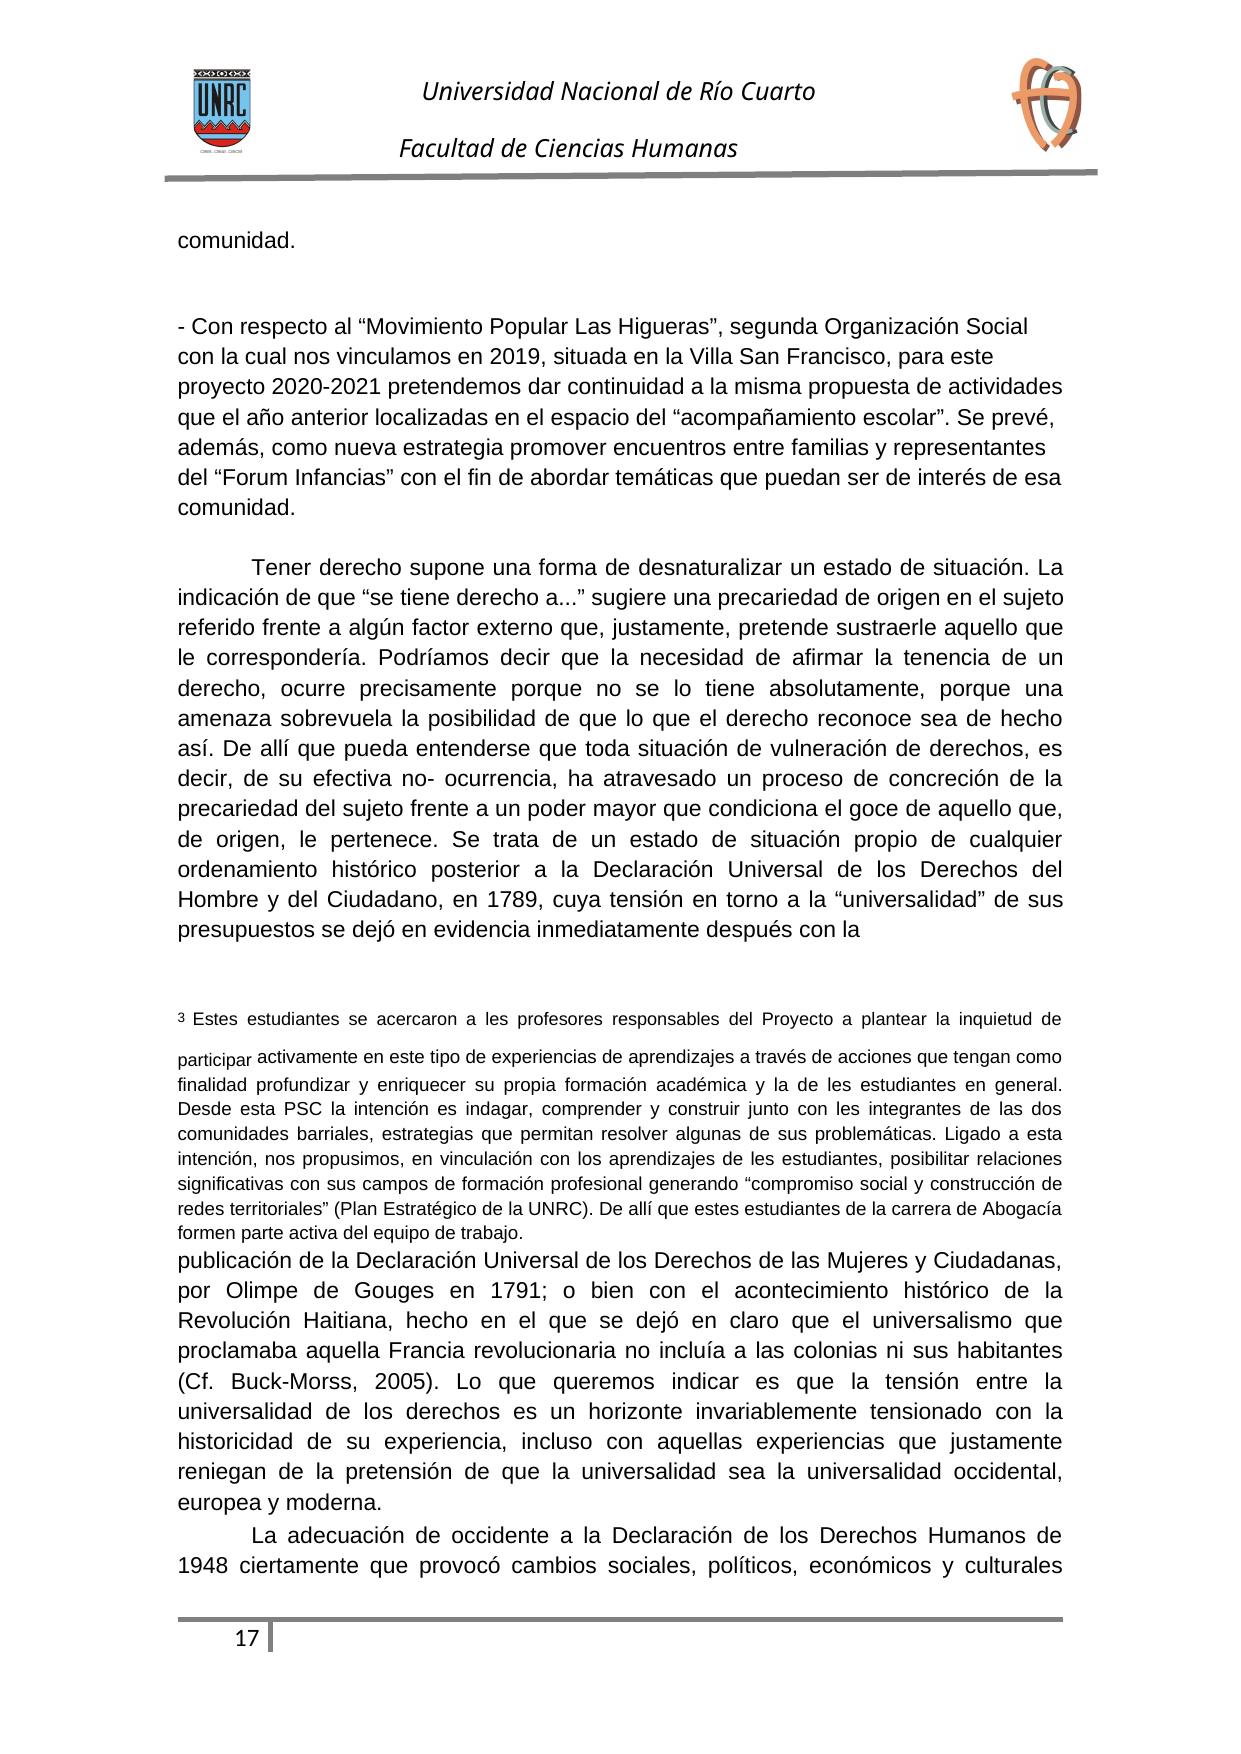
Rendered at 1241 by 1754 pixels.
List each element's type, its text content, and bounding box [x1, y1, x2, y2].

picture [193, 69, 251, 153]
text Tener derecho supone una forma de desnaturalizar un estado de situación. La indicación de que “se tiene derecho a...” sugiere una precariedad de origen en el sujeto referido frente a algún factor externo que, justamente, pretende sustraerle aquello que le correspondería. Podríamos decir que la necesidad de afirmar la tenencia de un derecho, ocurre precisamente porque no se lo tiene absolutamente, porque una amenaza sobrevuela la posibilidad de que lo que el derecho reconoce sea de hecho así. De allí que pueda entenderse que toda situación de vulneración de derechos, es decir, de su efectiva no- ocurrencia, ha atravesado un proceso de concreción de la precariedad del sujeto frente a un poder mayor que condiciona el goce de aquello que, de origen, le pertenece. Se trata de un estado de situación propio de cualquier ordenamiento histórico posterior a la Declaración Universal de los Derechos del Hombre y del Ciudadano, en 1789, cuya tensión en torno a la “universalidad” de sus presupuestos se dejó en evidencia inmediatamente después con la [177, 554, 1064, 943]
text 3 Estes estudiantes se acercaron a les profesores responsables del Proyecto a plantear la inquietud de participar activamente en este tipo de experiencias de aprendizajes a través de acciones que tengan como finalidad profundizar y enriquecer su propia formación académica y la de les estudiantes en general. Desde esta PSC la intención es indagar, comprender y construir junto con les integrantes de las dos comunidades barriales, estrategias que permitan resolver algunas de sus problemáticas. Ligado a esta intención, nos propusimos, en vinculación con los aprendizajes de les estudiantes, posibilitar relaciones significativas con sus campos de formación profesional generando “compromiso social y construcción de redes territoriales” (Plan Estratégico de la UNRC). De allí que estes estudiantes de la carrera de Abogacía formen parte activa del equipo de trabajo. [177, 993, 1063, 1244]
text publicación de la Declaración Universal de los Derechos de las Mujeres y Ciudadanas, por Olimpe de Gouges en 1791; o bien con el acontecimiento histórico de la Revolución Haitiana, hecho en el que se dejó en claro que el universalismo que proclamaba aquella Francia revolucionaria no incluía a las colonias ni sus habitantes (Cf. Buck-Morss, 2005). Lo que queremos indicar es que la tensión entre la universalidad de los derechos es un horizonte invariablemente tensionado con la historicidad de su experiencia, incluso con aquellas experiencias que justamente reniegan de la pretensión de que la universalidad sea la universalidad occidental, europea y moderna. [177, 1247, 1063, 1515]
picture [1011, 58, 1082, 152]
text - Con respecto al “Movimiento Popular Las Higueras”, segunda Organización Social con la cual nos vinculamos en 2019, situada en la Villa San Francisco, para este proyecto 2020-2021 pretendemos dar continuidad a la misma propuesta de actividades que el año anterior localizadas en el espacio del “acompañamiento escolar”. Se prevé, además, como nueva estrategia promover encuentros entre familias y representantes del “Forum Infancias” con el fin de abordar temáticas que puedan ser de interés de esa comunidad. [177, 313, 1063, 520]
